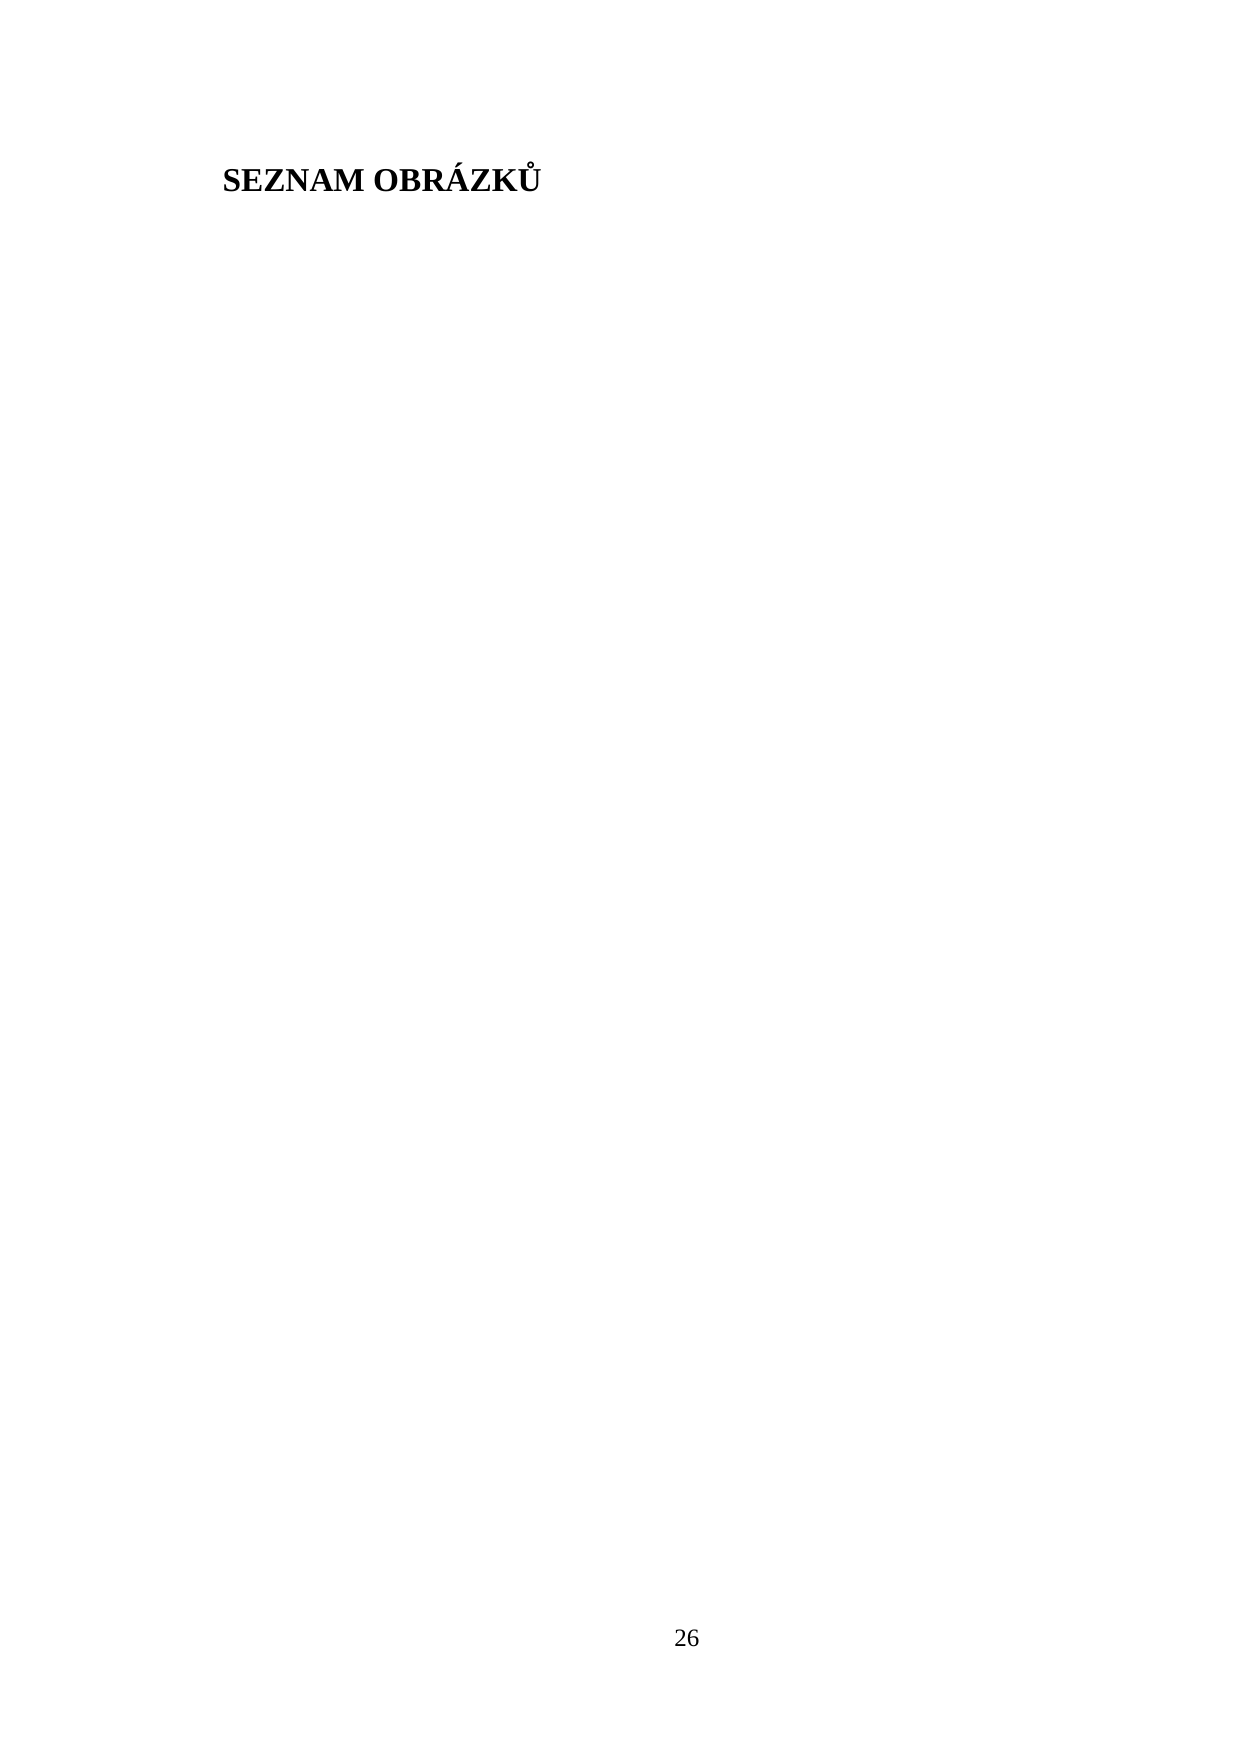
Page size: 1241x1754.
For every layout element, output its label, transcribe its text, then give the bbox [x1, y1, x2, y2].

subtitle Seznam obrázků [222, 160, 1122, 198]
